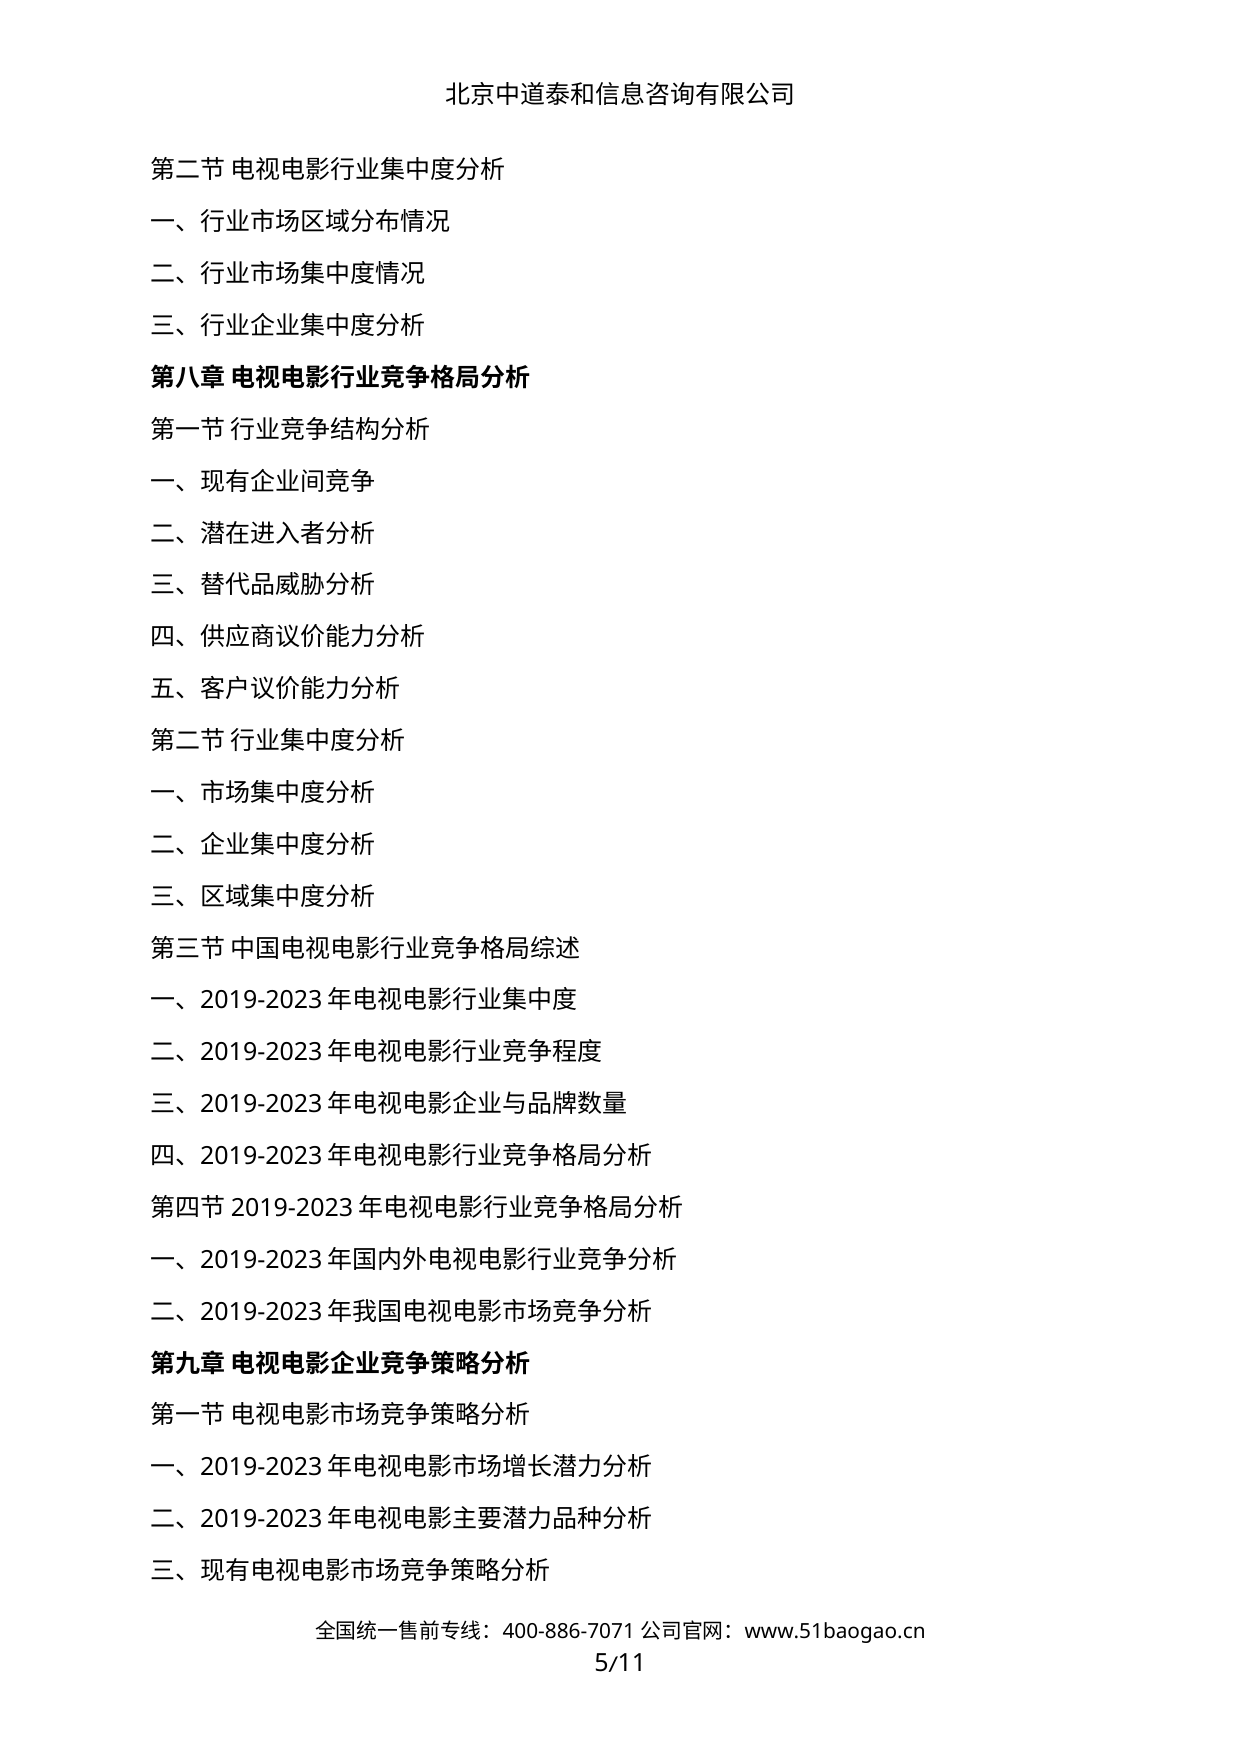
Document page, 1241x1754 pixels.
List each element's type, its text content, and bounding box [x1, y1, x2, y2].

text 三、2019-2023年电视电影企业与品牌数量 [150, 1084, 1090, 1120]
text 四、2019-2023年电视电影行业竞争格局分析 [150, 1136, 1090, 1172]
text 一、2019-2023年国内外电视电影行业竞争分析 [150, 1239, 1090, 1276]
text 四、供应商议价能力分析 [150, 617, 1090, 653]
text 一、2019-2023年电视电影市场增长潜力分析 [150, 1447, 1090, 1483]
text 三、行业企业集中度分析 [150, 306, 1090, 342]
text 第一节 电视电影市场竞争策略分析 [150, 1395, 1090, 1431]
text 三、区域集中度分析 [150, 876, 1090, 912]
text 第二节 行业集中度分析 [150, 721, 1090, 757]
text 一、行业市场区域分布情况 [150, 202, 1090, 238]
text 二、企业集中度分析 [150, 824, 1090, 861]
text 第三节 中国电视电影行业竞争格局综述 [150, 928, 1090, 964]
text 一、市场集中度分析 [150, 772, 1090, 809]
text 二、行业市场集中度情况 [150, 254, 1090, 290]
text 一、现有企业间竞争 [150, 461, 1090, 497]
text 三、替代品威胁分析 [150, 565, 1090, 601]
text 第九章 电视电影企业竞争策略分析 [150, 1343, 1090, 1379]
text 第八章 电视电影行业竞争格局分析 [150, 357, 1090, 394]
text 一、2019-2023年电视电影行业集中度 [150, 980, 1090, 1016]
text 二、潜在进入者分析 [150, 513, 1090, 549]
text 五、客户议价能力分析 [150, 669, 1090, 705]
text 第二节 电视电影行业集中度分析 [150, 150, 1090, 186]
text 二、2019-2023年电视电影主要潜力品种分析 [150, 1499, 1090, 1535]
text 二、2019-2023年电视电影行业竞争程度 [150, 1032, 1090, 1068]
text 第一节 行业竞争结构分析 [150, 409, 1090, 446]
text 二、2019-2023年我国电视电影市场竞争分析 [150, 1291, 1090, 1327]
text 第四节 2019-2023年电视电影行业竞争格局分析 [150, 1187, 1090, 1224]
text 三、现有电视电影市场竞争策略分析 [150, 1551, 1090, 1587]
